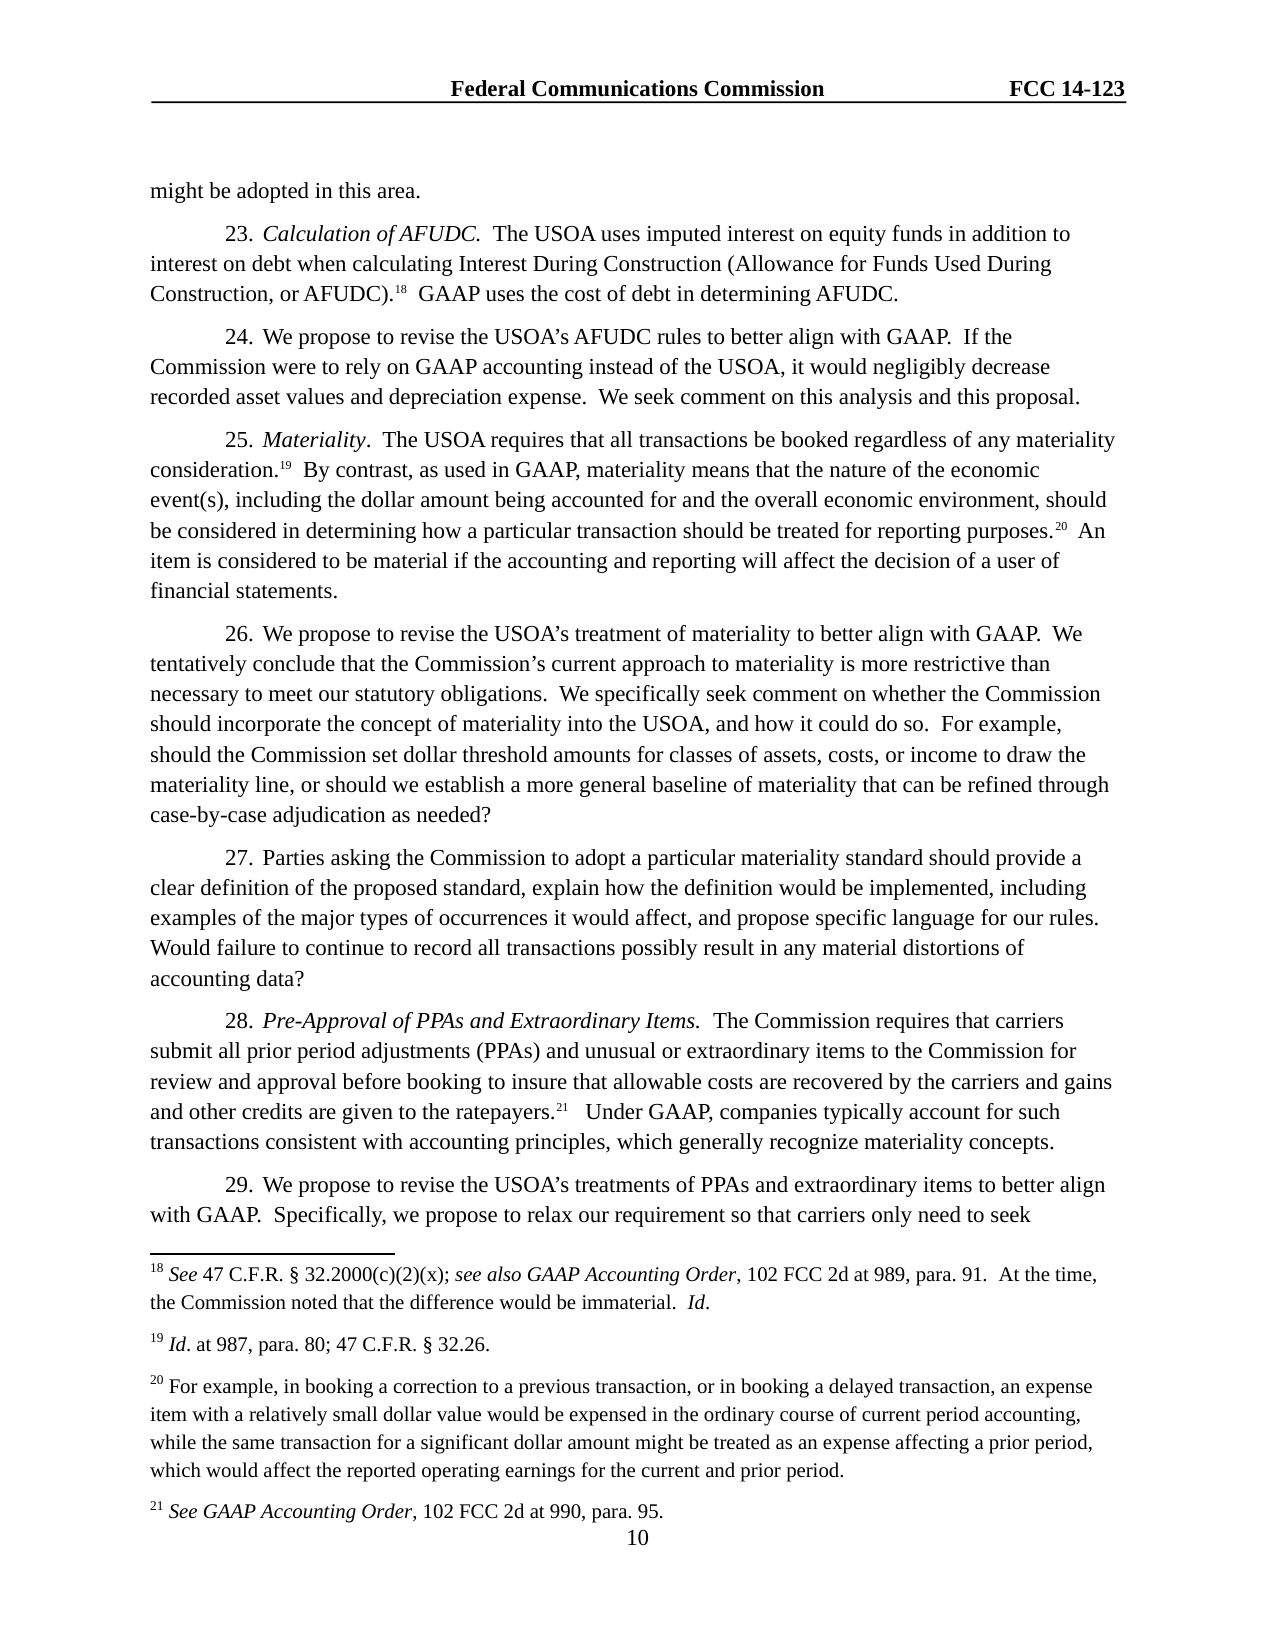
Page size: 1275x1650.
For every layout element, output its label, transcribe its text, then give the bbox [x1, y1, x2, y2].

text Materiality. The USOA requires that all transactions be booked regardless of any materiality consideration. By contrast, as used in GAAP, materiality means that the nature of the economic event(s), including the dollar amount being accounted for and the overall economic environment, should be considered in determining how a particular transaction should be treated for reporting purposes. An item is considered to be material if the accounting and reporting will affect the decision of a user of financial statements. [150, 426, 1125, 603]
text Pre-Approval of PPAs and Extraordinary Items. The Commission requires that carriers submit all prior period adjustments (PPAs) and unusual or extraordinary items to the Commission for review and approval before booking to insure that allowable costs are recovered by the carriers and gains and other credits are given to the ratepayers. Under GAAP, companies typically account for such transactions consistent with accounting principles, which generally recognize materiality concepts. [150, 1007, 1125, 1154]
text We propose to revise the USOA’s treatment of materiality to better align with GAAP. We tentatively conclude that the Commission’s current approach to materiality is more restrictive than necessary to meet our statutory obligations. We specifically seek comment on whether the Commission should incorporate the concept of materiality into the USOA, and how it could do so. For example, should the Commission set dollar threshold amounts for classes of assets, costs, or income to draw the materiality line, or should we establish a more general baseline of materiality that can be refined through case-by-case adjudication as needed? [150, 620, 1125, 827]
text Parties asking the Commission to adopt a particular materiality standard should provide a clear definition of the proposed standard, explain how the definition would be implemented, including examples of the major types of occurrences it would affect, and propose specific language for our rules. Would failure to continue to record all transactions possibly result in any material distortions of accounting data? [150, 844, 1125, 991]
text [150, 1171, 1125, 1227]
text Calculation of AFUDC. The USOA uses imputed interest on equity funds in addition to interest on debt when calculating Interest During Construction (Allowance for Funds Used During Construction, or AFUDC). GAAP uses the cost of debt in determining AFUDC. [150, 220, 1125, 307]
text We propose to revise the USOA’s AFUDC rules to better align with GAAP. If the Commission were to rely on GAAP accounting instead of the USOA, it would negligibly decrease recorded asset values and depreciation expense. We seek comment on this analysis and this proposal. [150, 323, 1125, 410]
